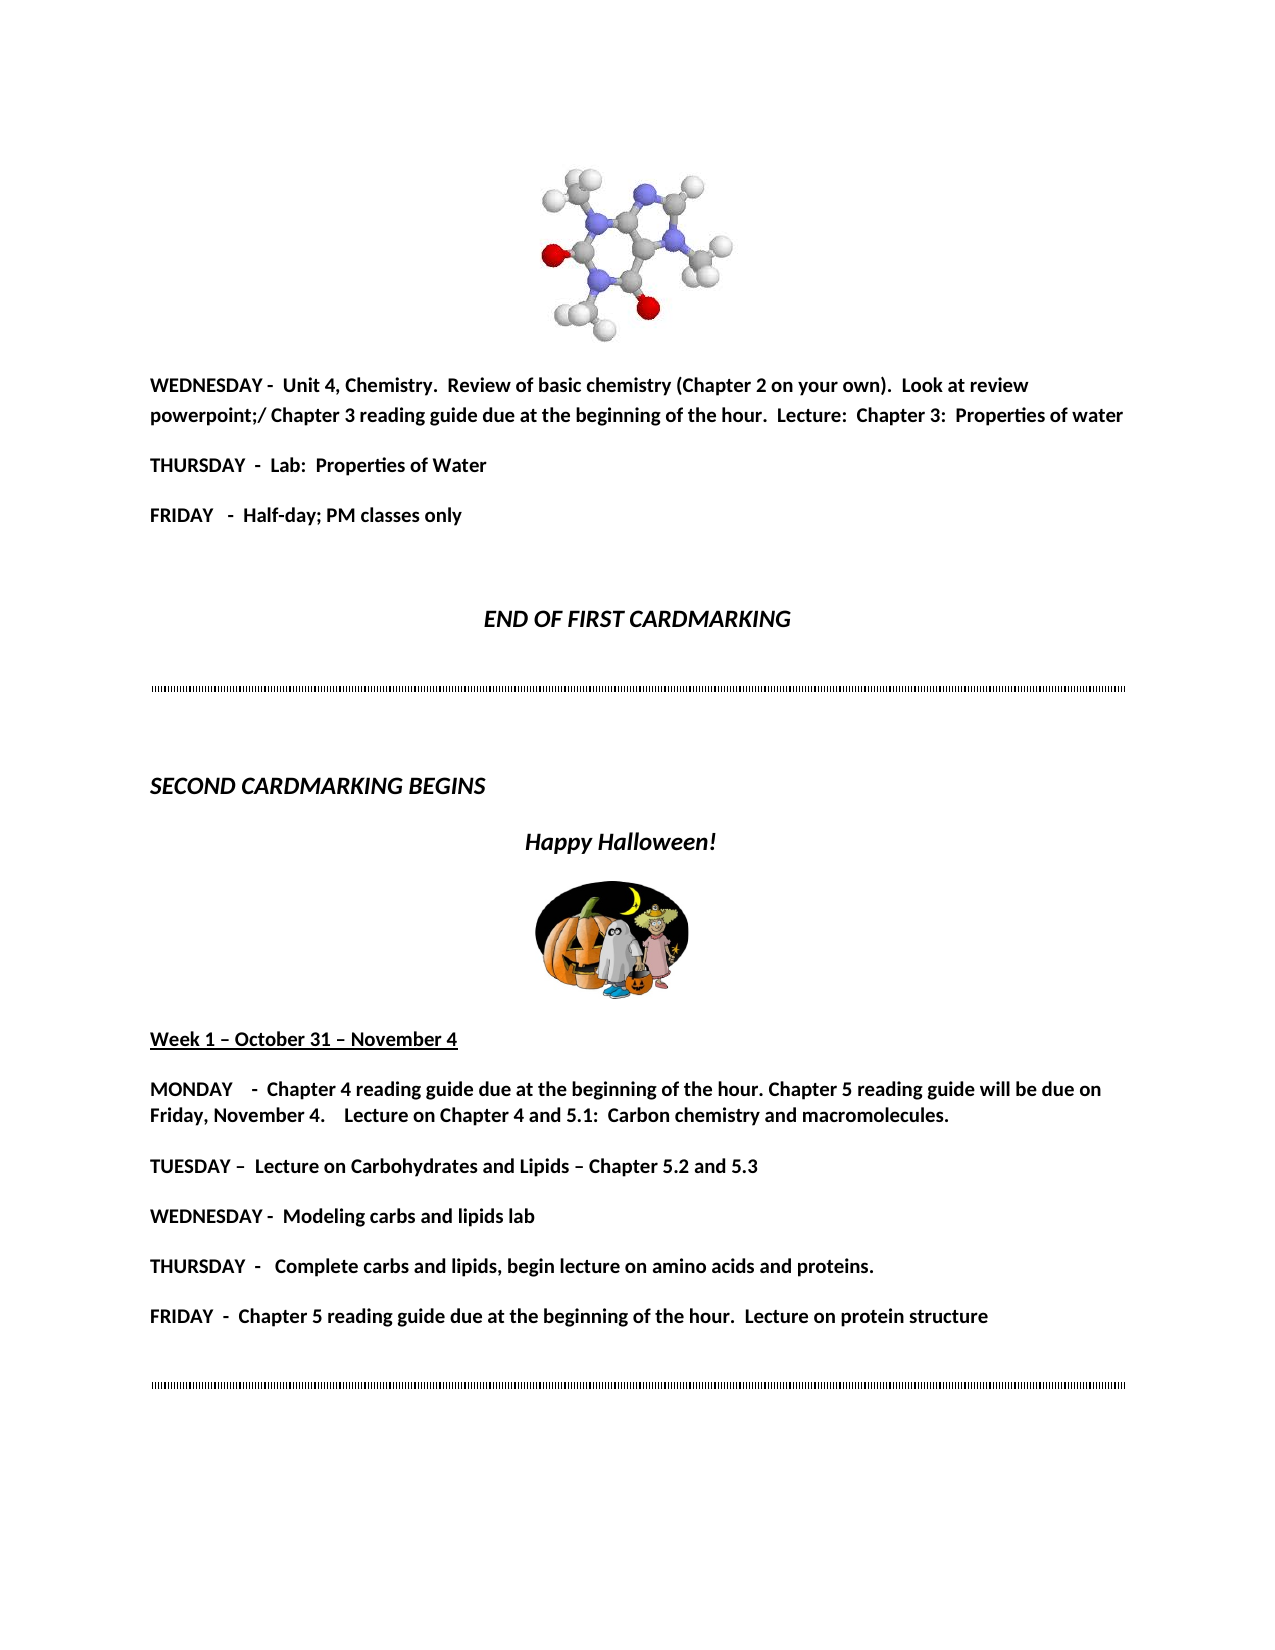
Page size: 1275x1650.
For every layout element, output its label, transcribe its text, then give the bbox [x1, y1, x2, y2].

text END OF FIRST CARDMARKING [150, 603, 1125, 633]
text Happy Halloween! [150, 826, 1125, 856]
text FRIDAY - Half-day; PM classes only [150, 503, 1125, 528]
text WEDNESDAY - Unit 4, Chemistry. Review of basic chemistry (Chapter 2 on your own). Look at review powerpoint;/ Chapter 3 reading guide due at the beginning of the hour. Lecture: Chapter 3: Properties of water [150, 373, 1125, 427]
text TUESDAY – Lecture on Carbohydrates and Lipids – Chapter 5.2 and 5.3 [150, 1153, 1125, 1178]
text FRIDAY - Chapter 5 reading guide due at the beginning of the hour. Lecture on protein structure [150, 1303, 1125, 1328]
picture [525, 150, 741, 348]
text MONDAY - Chapter 4 reading guide due at the beginning of the hour. Chapter 5 reading guide will be due on Friday, November 4. Lecture on Chapter 4 and 5.1: Carbon chemistry and macromolecules. [150, 1077, 1125, 1127]
text THURSDAY - Lab: Properties of Water [150, 452, 1125, 477]
text WEDNESDAY - Modeling carbs and lipids lab [150, 1203, 1125, 1228]
text Week 1 – October 31 – November 4 [150, 1027, 1125, 1052]
text THURSDAY - Complete carbs and lipids, begin lecture on amino acids and proteins. [150, 1253, 1125, 1278]
picture [535, 881, 689, 999]
text SECOND CARDMARKING BEGINS [150, 770, 1125, 800]
